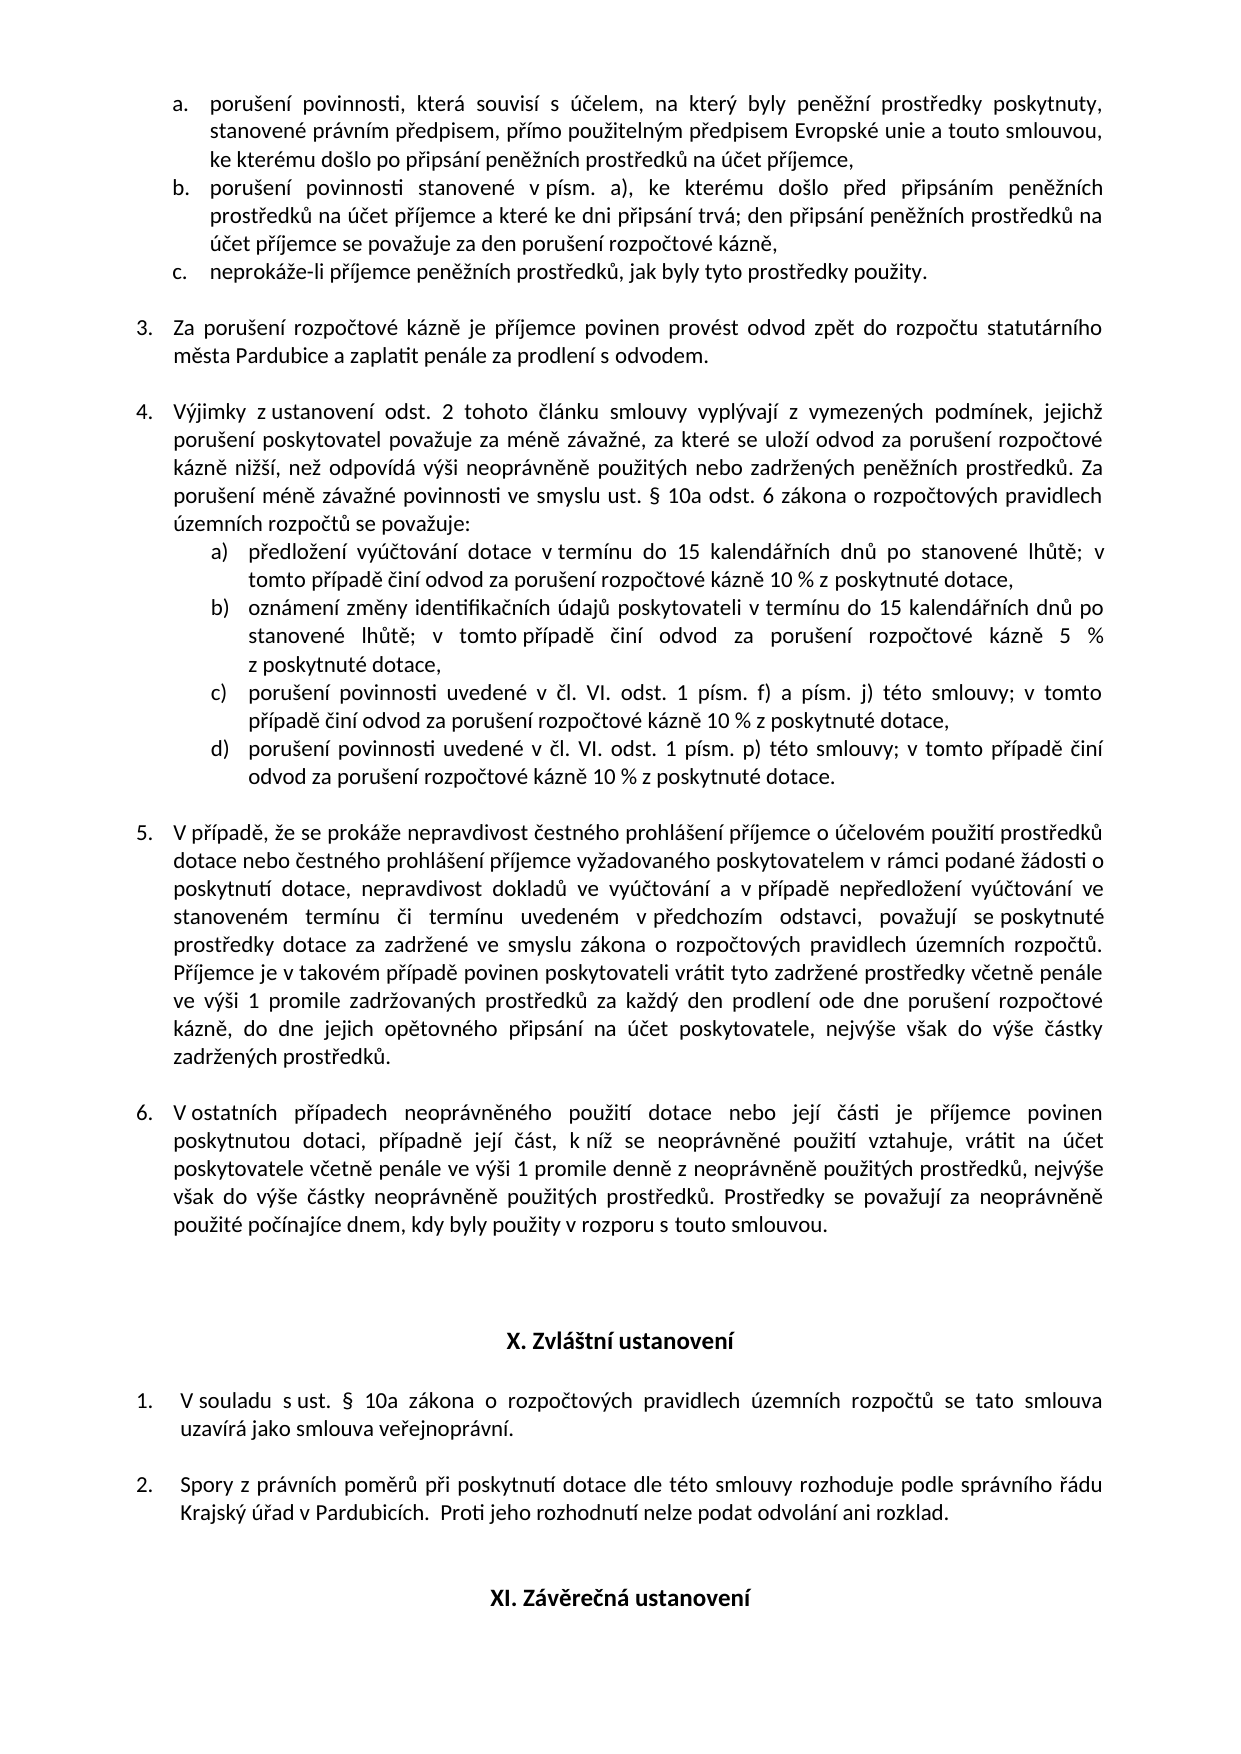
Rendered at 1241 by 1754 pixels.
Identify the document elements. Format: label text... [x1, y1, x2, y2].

list Za porušení rozpočtové kázně je příjemce povinen provést odvod zpět do rozpočtu statutárního města Pardubice a zaplatit penále za prodlení s odvodem. [136, 313, 1104, 369]
text X. Zvláštní ustanovení [136, 1325, 1104, 1356]
list V ostatních případech neoprávněného použití dotace nebo její části je příjemce povinen poskytnutou dotaci, případně její část, k níž se neoprávněné použití vztahuje, vrátit na účet poskytovatele včetně penále ve výši 1 promile denně z neoprávněně použitých prostředků, nejvýše však do výše částky neoprávněně použitých prostředků. Prostředky se považují za neoprávněně použité počínajíce dnem, kdy byly použity v rozporu s touto smlouvou. [136, 1098, 1104, 1238]
list porušení povinnosti stanovené v písm. a), ke kterému došlo před připsáním peněžních prostředků na účet příjemce a které ke dni připsání trvá; den připsání peněžních prostředků na účet příjemce se považuje za den porušení rozpočtové kázně, [172, 173, 1104, 257]
list neprokáže-li příjemce peněžních prostředků, jak byly tyto prostředky použity. [172, 257, 1104, 285]
list porušení povinnosti uvedené v čl. VI. odst. 1 písm. p) této smlouvy; v tomto případě činí odvod za porušení rozpočtové kázně 10 % z poskytnuté dotace. [211, 734, 1104, 790]
list V souladu s ust. § 10a zákona o rozpočtových pravidlech územních rozpočtů se tato smlouva uzavírá jako smlouva veřejnoprávní. [136, 1386, 1104, 1442]
text XI. Závěrečná ustanovení [136, 1582, 1104, 1613]
list Výjimky z ustanovení odst. 2 tohoto článku smlouvy vyplývají z vymezených podmínek, jejichž porušení poskytovatel považuje za méně závažné, za které se uloží odvod za porušení rozpočtové kázně nižší, než odpovídá výši neoprávněně použitých nebo zadržených peněžních prostředků. Za porušení méně závažné povinnosti ve smyslu ust. § 10a odst. 6 zákona o rozpočtových pravidlech územních rozpočtů se považuje: [136, 397, 1104, 537]
list předložení vyúčtování dotace v termínu do 15 kalendářních dnů po stanovené lhůtě; v tomto případě činí odvod za porušení rozpočtové kázně 10 % z poskytnuté dotace, [211, 537, 1104, 593]
list oznámení změny identifikačních údajů poskytovateli v termínu do 15 kalendářních dnů po stanovené lhůtě; v tomto případě činí odvod za porušení rozpočtové kázně 5 % z poskytnuté dotace, [211, 593, 1104, 678]
list porušení povinnosti, která souvisí s účelem, na který byly peněžní prostředky poskytnuty, stanovené právním předpisem, přímo použitelným předpisem Evropské unie a touto smlouvou, ke kterému došlo po připsání peněžních prostředků na účet příjemce, [172, 89, 1104, 173]
list Spory z právních poměrů při poskytnutí dotace dle této smlouvy rozhoduje podle správního řádu Krajský úřad v Pardubicích. Proti jeho rozhodnutí nelze podat odvolání ani rozklad. [136, 1470, 1104, 1526]
list porušení povinnosti uvedené v čl. VI. odst. 1 písm. f) a písm. j) této smlouvy; v tomto případě činí odvod za porušení rozpočtové kázně 10 % z poskytnuté dotace, [211, 678, 1104, 734]
list V případě, že se prokáže nepravdivost čestného prohlášení příjemce o účelovém použití prostředků dotace nebo čestného prohlášení příjemce vyžadovaného poskytovatelem v rámci podané žádosti o poskytnutí dotace, nepravdivost dokladů ve vyúčtování a v případě nepředložení vyúčtování ve stanoveném termínu či termínu uvedeném v předchozím odstavci, považují se poskytnuté prostředky dotace za zadržené ve smyslu zákona o rozpočtových pravidlech územních rozpočtů. Příjemce je v takovém případě povinen poskytovateli vrátit tyto zadržené prostředky včetně penále ve výši 1 promile zadržovaných prostředků za každý den prodlení ode dne porušení rozpočtové kázně, do dne jejich opětovného připsání na účet poskytovatele, nejvýše však do výše částky zadržených prostředků. [136, 818, 1104, 1070]
